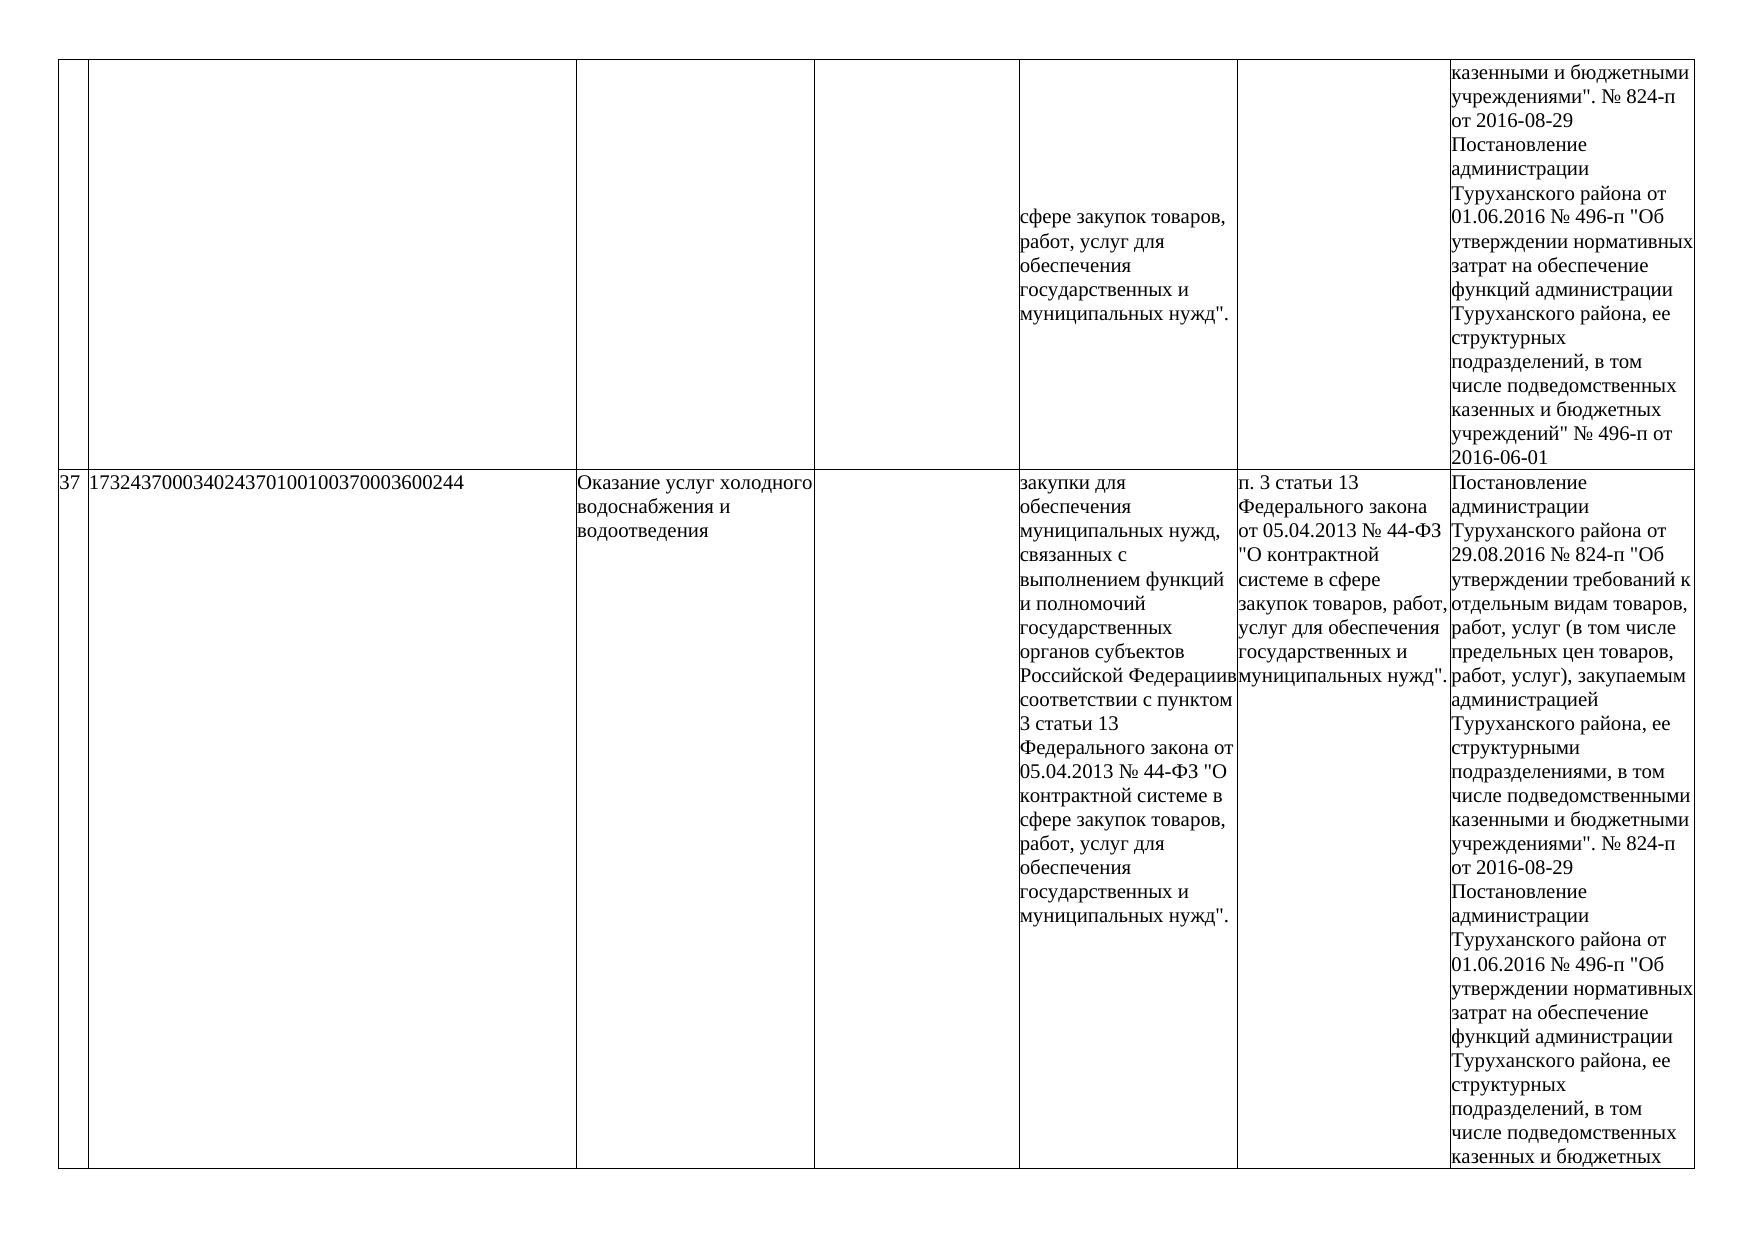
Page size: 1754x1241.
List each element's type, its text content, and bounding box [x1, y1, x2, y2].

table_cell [1020, 470, 1237, 1168]
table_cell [89, 60, 576, 469]
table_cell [577, 470, 814, 1168]
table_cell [577, 60, 814, 469]
table_cell [815, 60, 1019, 469]
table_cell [1238, 470, 1450, 1168]
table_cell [1451, 60, 1694, 469]
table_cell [1020, 60, 1237, 469]
table_cell [815, 470, 1019, 1168]
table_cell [89, 470, 576, 1168]
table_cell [1238, 60, 1450, 469]
table_cell 36 [59, 60, 88, 469]
table_cell 37 [59, 470, 88, 1168]
